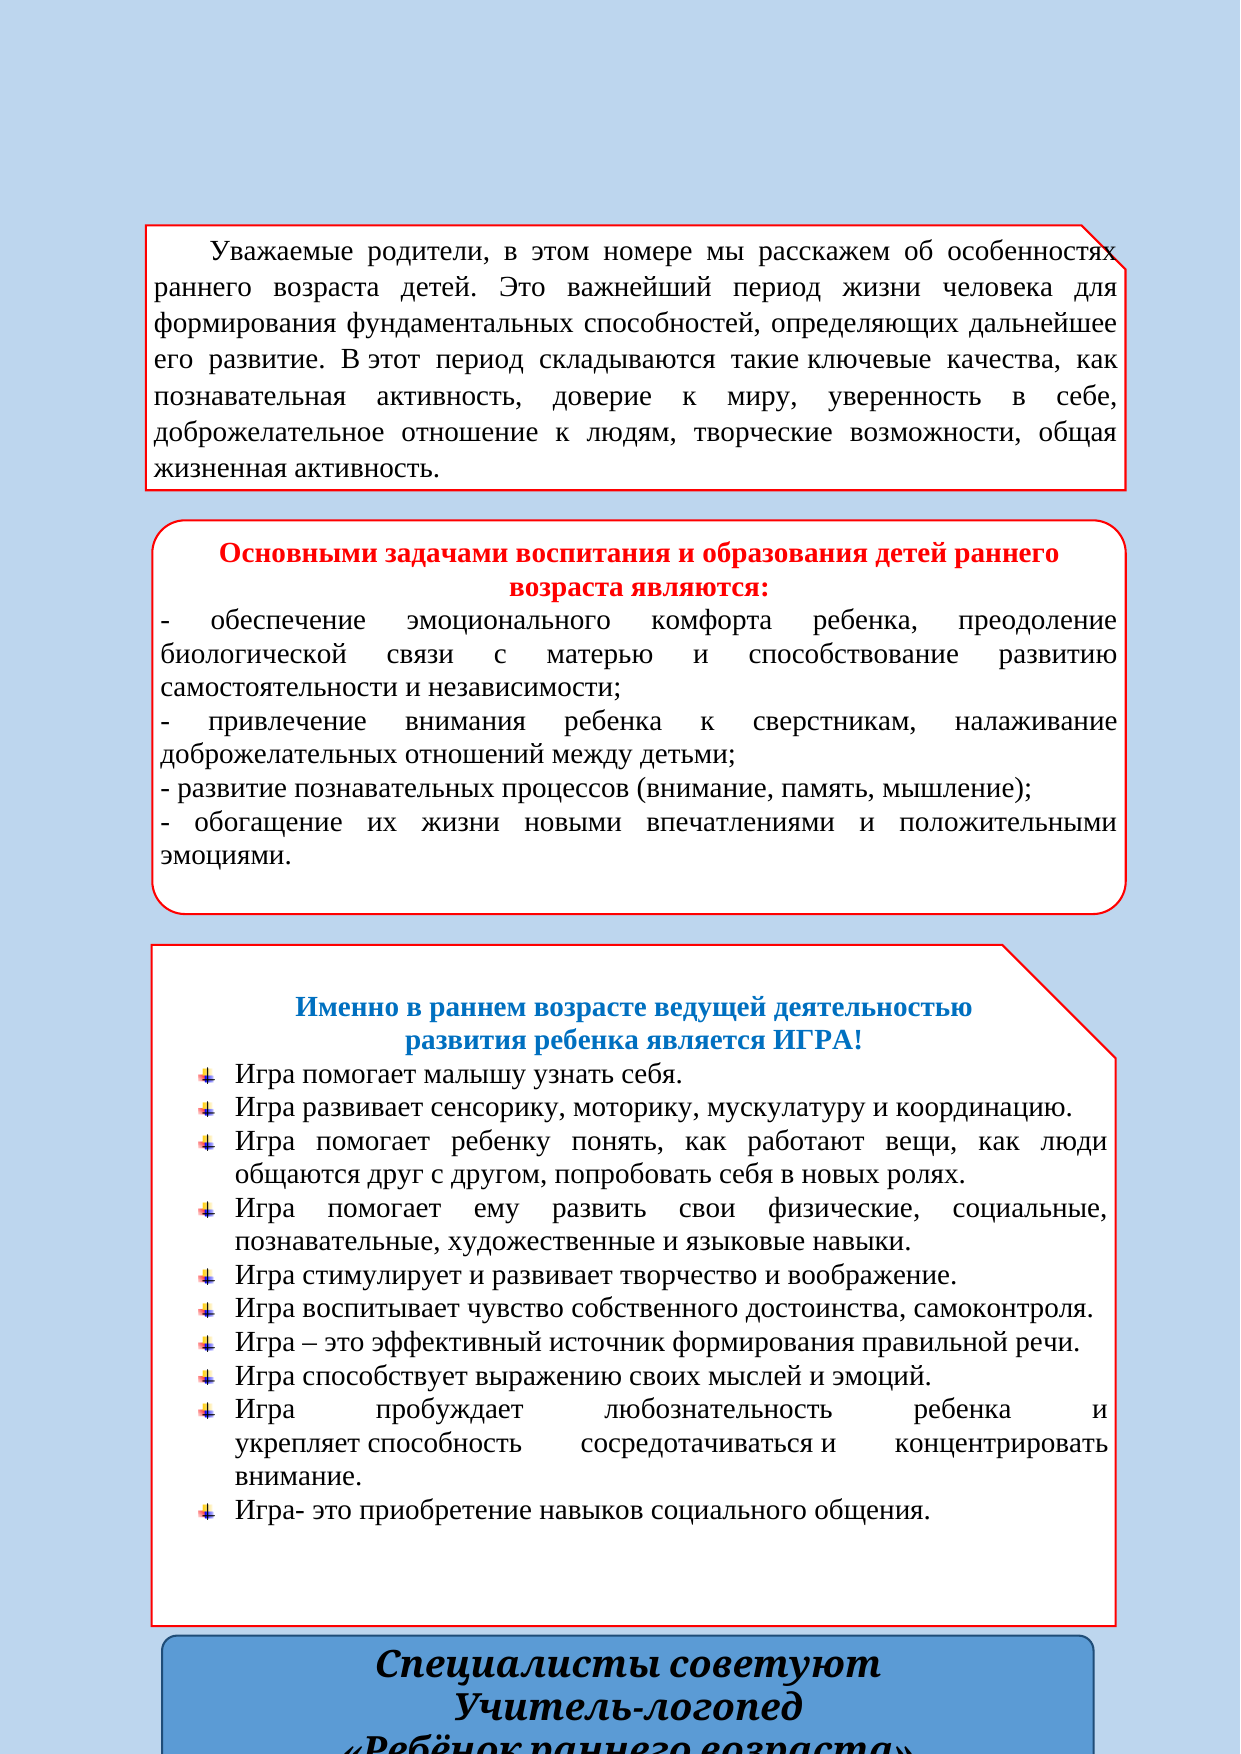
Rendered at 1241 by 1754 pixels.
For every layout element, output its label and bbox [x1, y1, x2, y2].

picture [198, 1334, 215, 1352]
picture [198, 1368, 215, 1385]
picture [198, 1100, 215, 1117]
picture [198, 1401, 215, 1419]
picture [198, 1502, 215, 1520]
picture [198, 1200, 215, 1218]
picture [198, 1066, 215, 1084]
picture [198, 1267, 215, 1285]
picture [198, 1133, 215, 1151]
picture [198, 1301, 215, 1318]
